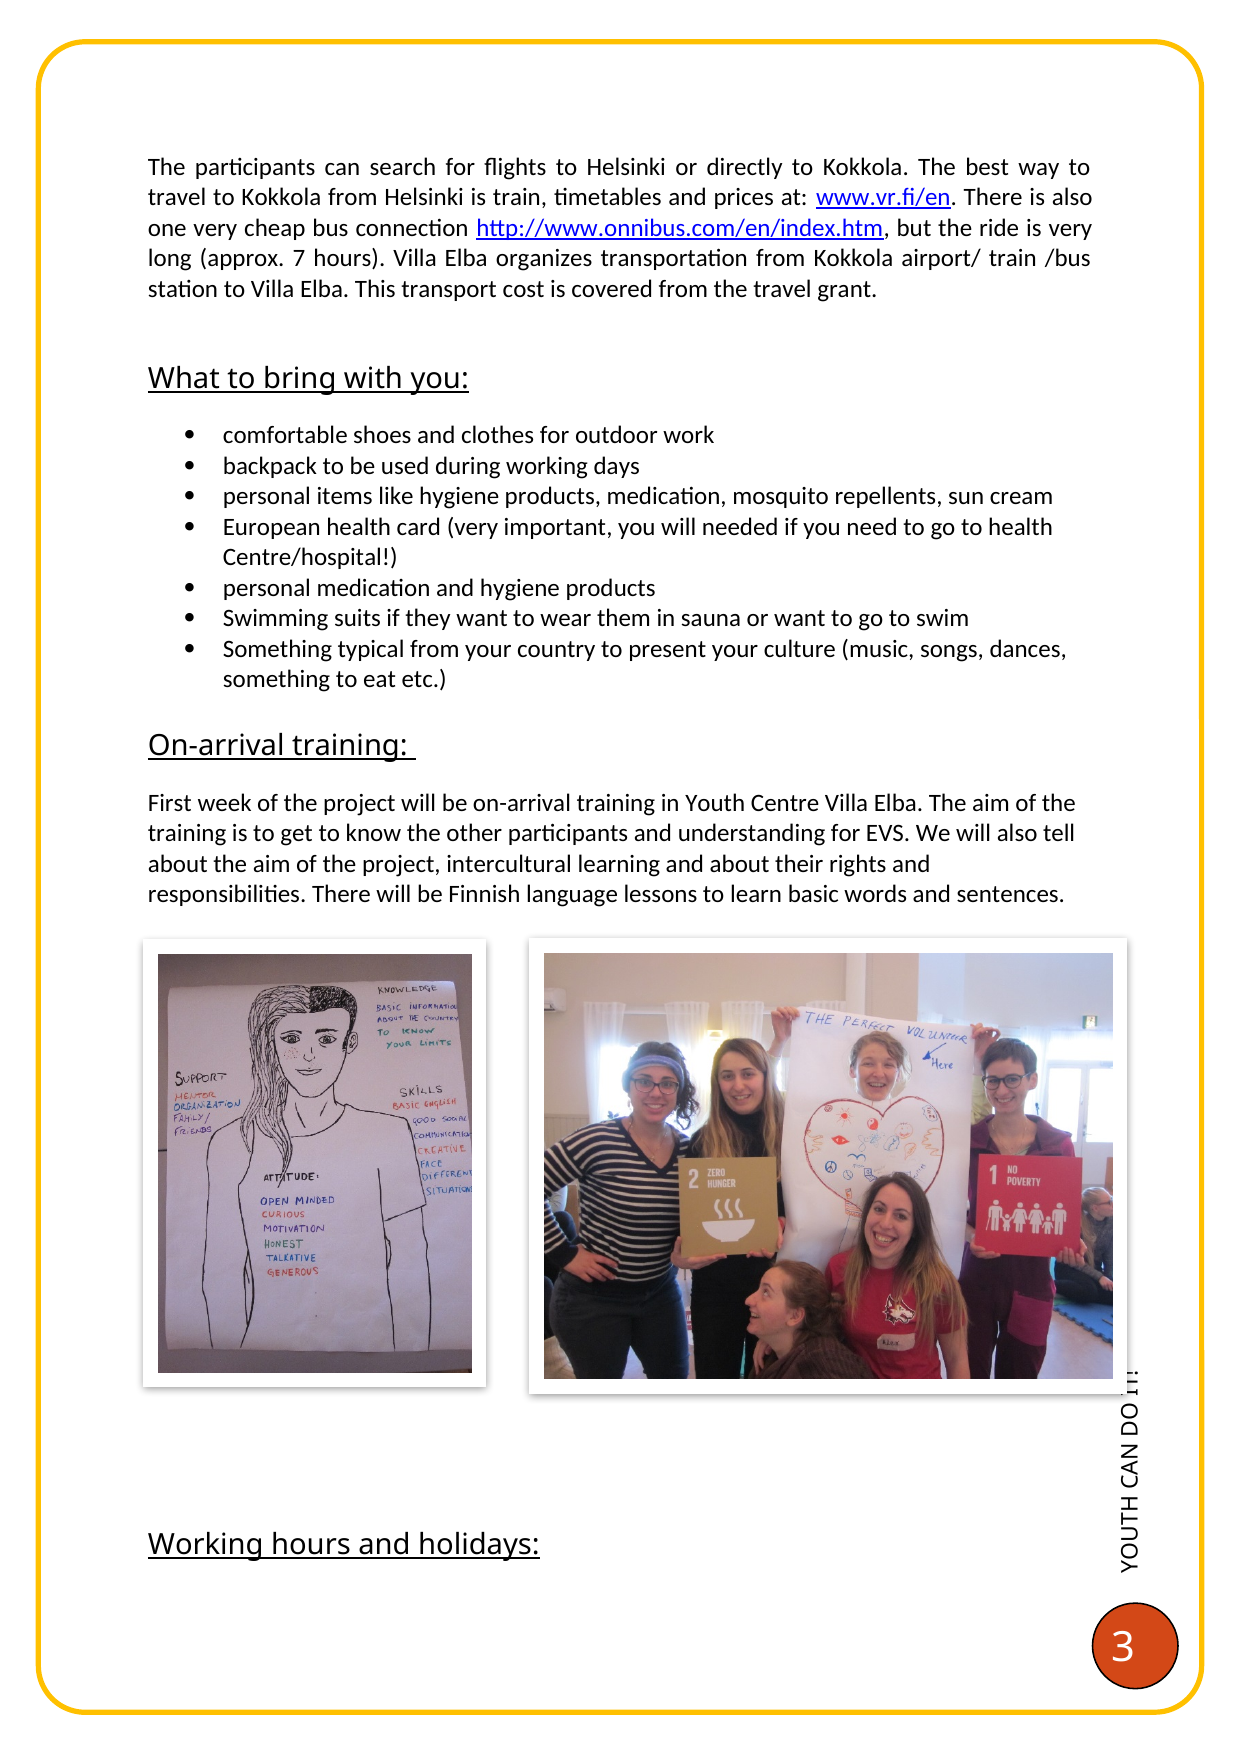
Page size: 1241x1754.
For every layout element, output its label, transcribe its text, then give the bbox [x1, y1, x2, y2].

list backpack to be used during working days [185, 450, 1092, 481]
text First week of the project will be on-arrival training in Youth Centre Villa Elba. The aim of the training is to get to know the other participants and understanding for EVS. We will also tell about the aim of the project, intercultural learning and about their rights and responsibilities. There will be Finnish language lessons to learn basic words and sentences. [148, 787, 1092, 909]
list personal items like hygiene products, medication, mosquito repellents, sun cream [185, 481, 1092, 511]
list Swimming suits if they want to wear them in sauna or want to go to swim [185, 603, 1092, 633]
list European health card (very important, you will needed if you need to go to health Centre/hospital!) [185, 511, 1092, 572]
picture [544, 953, 1113, 1379]
text Working hours and holidays: [148, 1524, 1092, 1563]
text What to bring with you: [148, 357, 1092, 397]
text On-arrival training: [148, 725, 1092, 764]
list Something typical from your country to present your culture (music, songs, dances, something to eat etc.) [185, 633, 1092, 694]
list personal medication and hygiene products [185, 572, 1092, 603]
text The participants can search for flights to Helsinki or directly to Kokkola. The best way to travel to Kokkola from Helsinki is train, timetables and prices at: www.vr.fi/en. There is also one very cheap bus connection http://www.onnibus.com/en/index.htm, but the ride is very long (approx. 7 hours). Villa Elba organizes transportation from Kokkola airport/ train /bus station to Villa Elba. This transport cost is covered from the travel grant. [148, 151, 1092, 303]
list comfortable shoes and clothes for outdoor work [185, 419, 1092, 450]
picture [158, 954, 472, 1373]
